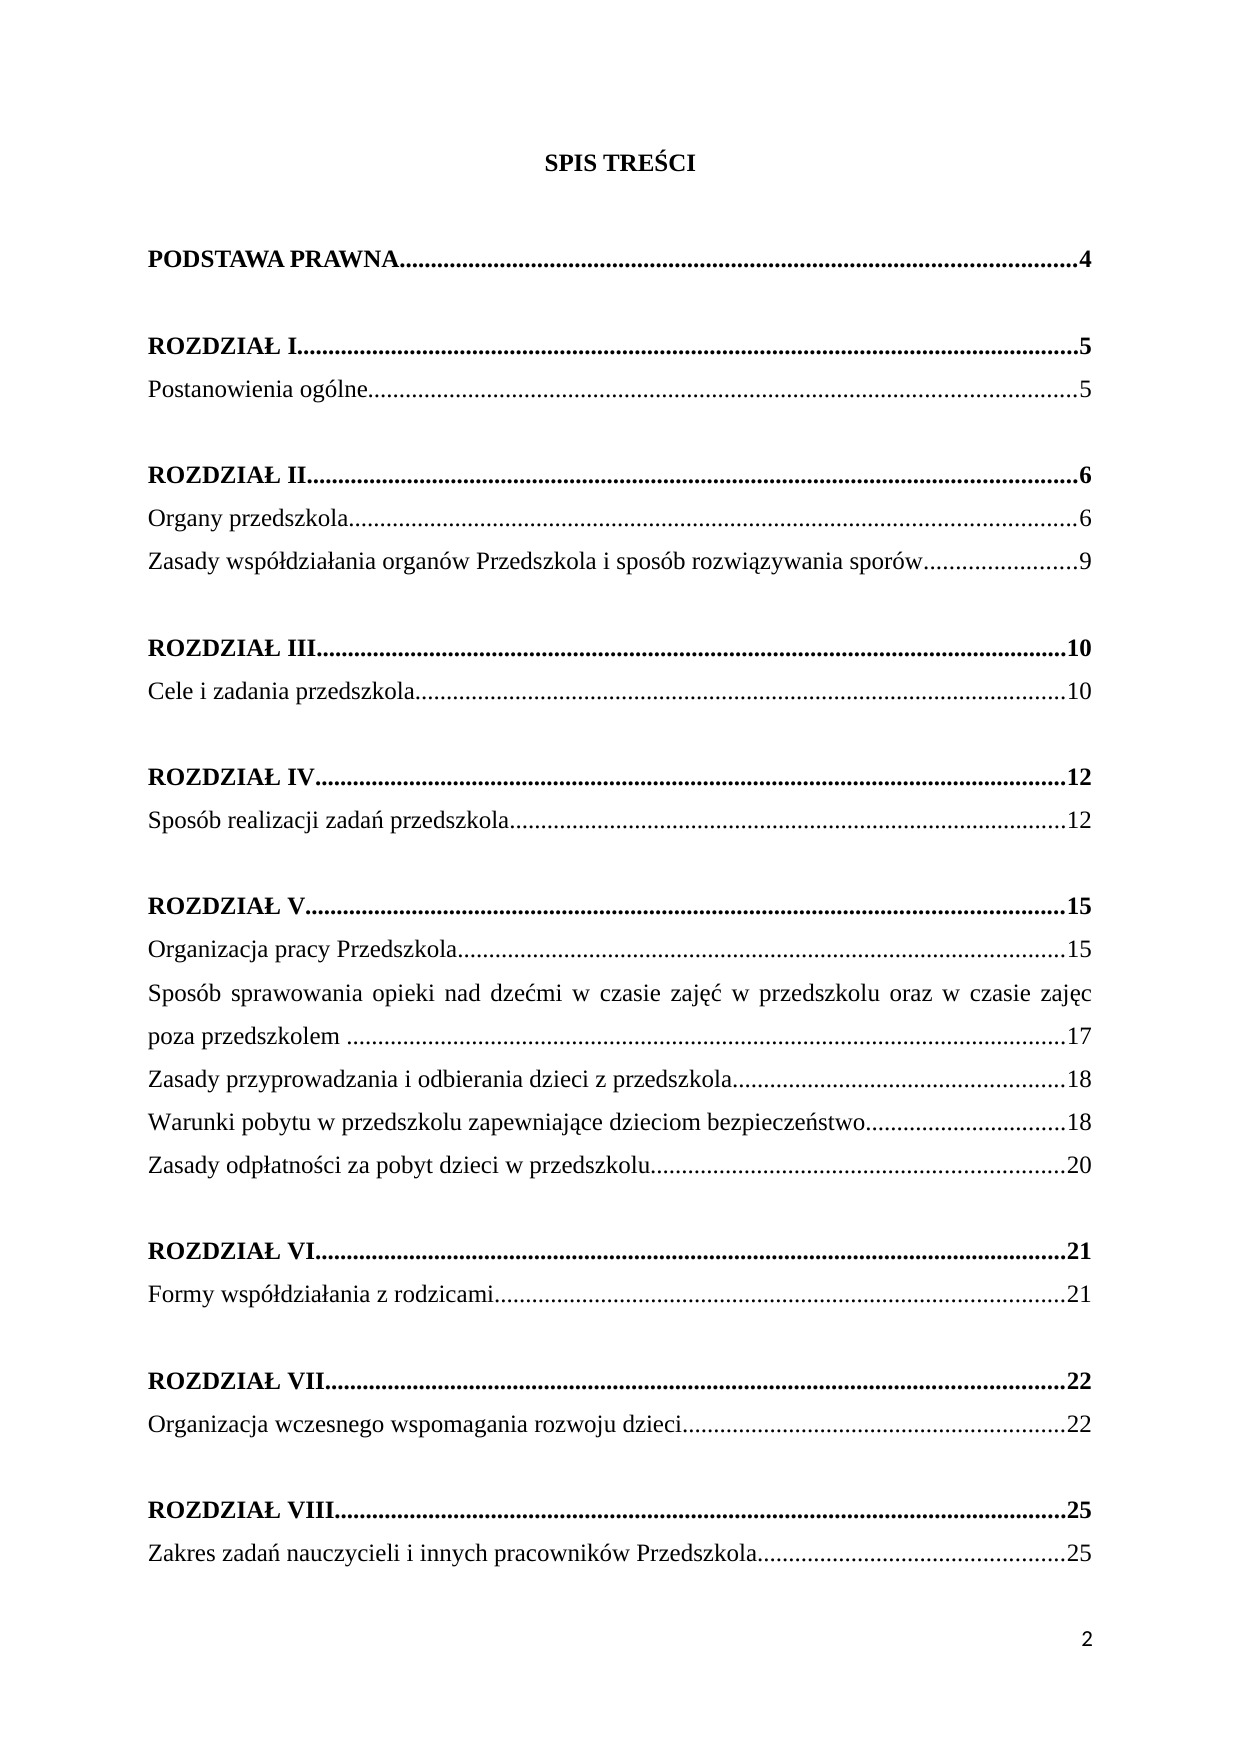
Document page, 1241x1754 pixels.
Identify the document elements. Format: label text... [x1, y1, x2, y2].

text ROZDZIAŁ IV 12 [148, 762, 1093, 791]
text Warunki pobytu w przedszkolu zapewniające dzieciom bezpieczeństwo 18 [148, 1107, 1093, 1136]
text Zasady współdziałania organów Przedszkola i sposób rozwiązywania sporów 9 [148, 546, 1093, 575]
text Postanowienia ogólne 5 [148, 374, 1093, 403]
text Sposób realizacji zadań przedszkola 12 [148, 805, 1093, 834]
text Zasady przyprowadzania i odbierania dzieci z przedszkola 18 [148, 1064, 1093, 1093]
text Podstawa prawna 4 [148, 244, 1093, 273]
text Zakres zadań nauczycieli i innych pracowników Przedszkola 25 [148, 1538, 1093, 1567]
text ROZDZIAŁ III 10 [148, 633, 1093, 661]
text Spis Treści [148, 148, 1093, 176]
text Organizacja wczesnego wspomagania rozwoju dzieci 22 [148, 1409, 1093, 1438]
text Formy współdziałania z rodzicami 21 [148, 1279, 1093, 1308]
text ROZDZIAŁ VII 22 [148, 1366, 1093, 1394]
text ROZDZIAŁ V 15 [148, 891, 1093, 920]
text Sposób sprawowania opieki nad dzećmi w czasie zajęć w przedszkolu oraz w czasie zajęc poza przedszkolem 17 [148, 978, 1093, 1049]
text ROZDZIAŁ II 6 [148, 460, 1093, 489]
text Zasady odpłatności za pobyt dzieci w przedszkolu 20 [148, 1150, 1093, 1179]
text ROZDZIAŁ I 5 [148, 331, 1093, 359]
text Cele i zadania przedszkola 10 [148, 676, 1093, 704]
text Organizacja pracy Przedszkola 15 [148, 934, 1093, 963]
text Organy przedszkola 6 [148, 503, 1093, 532]
text ROZDZIAŁ VIII 25 [148, 1495, 1093, 1524]
text ROZDZIAŁ VI 21 [148, 1236, 1093, 1265]
